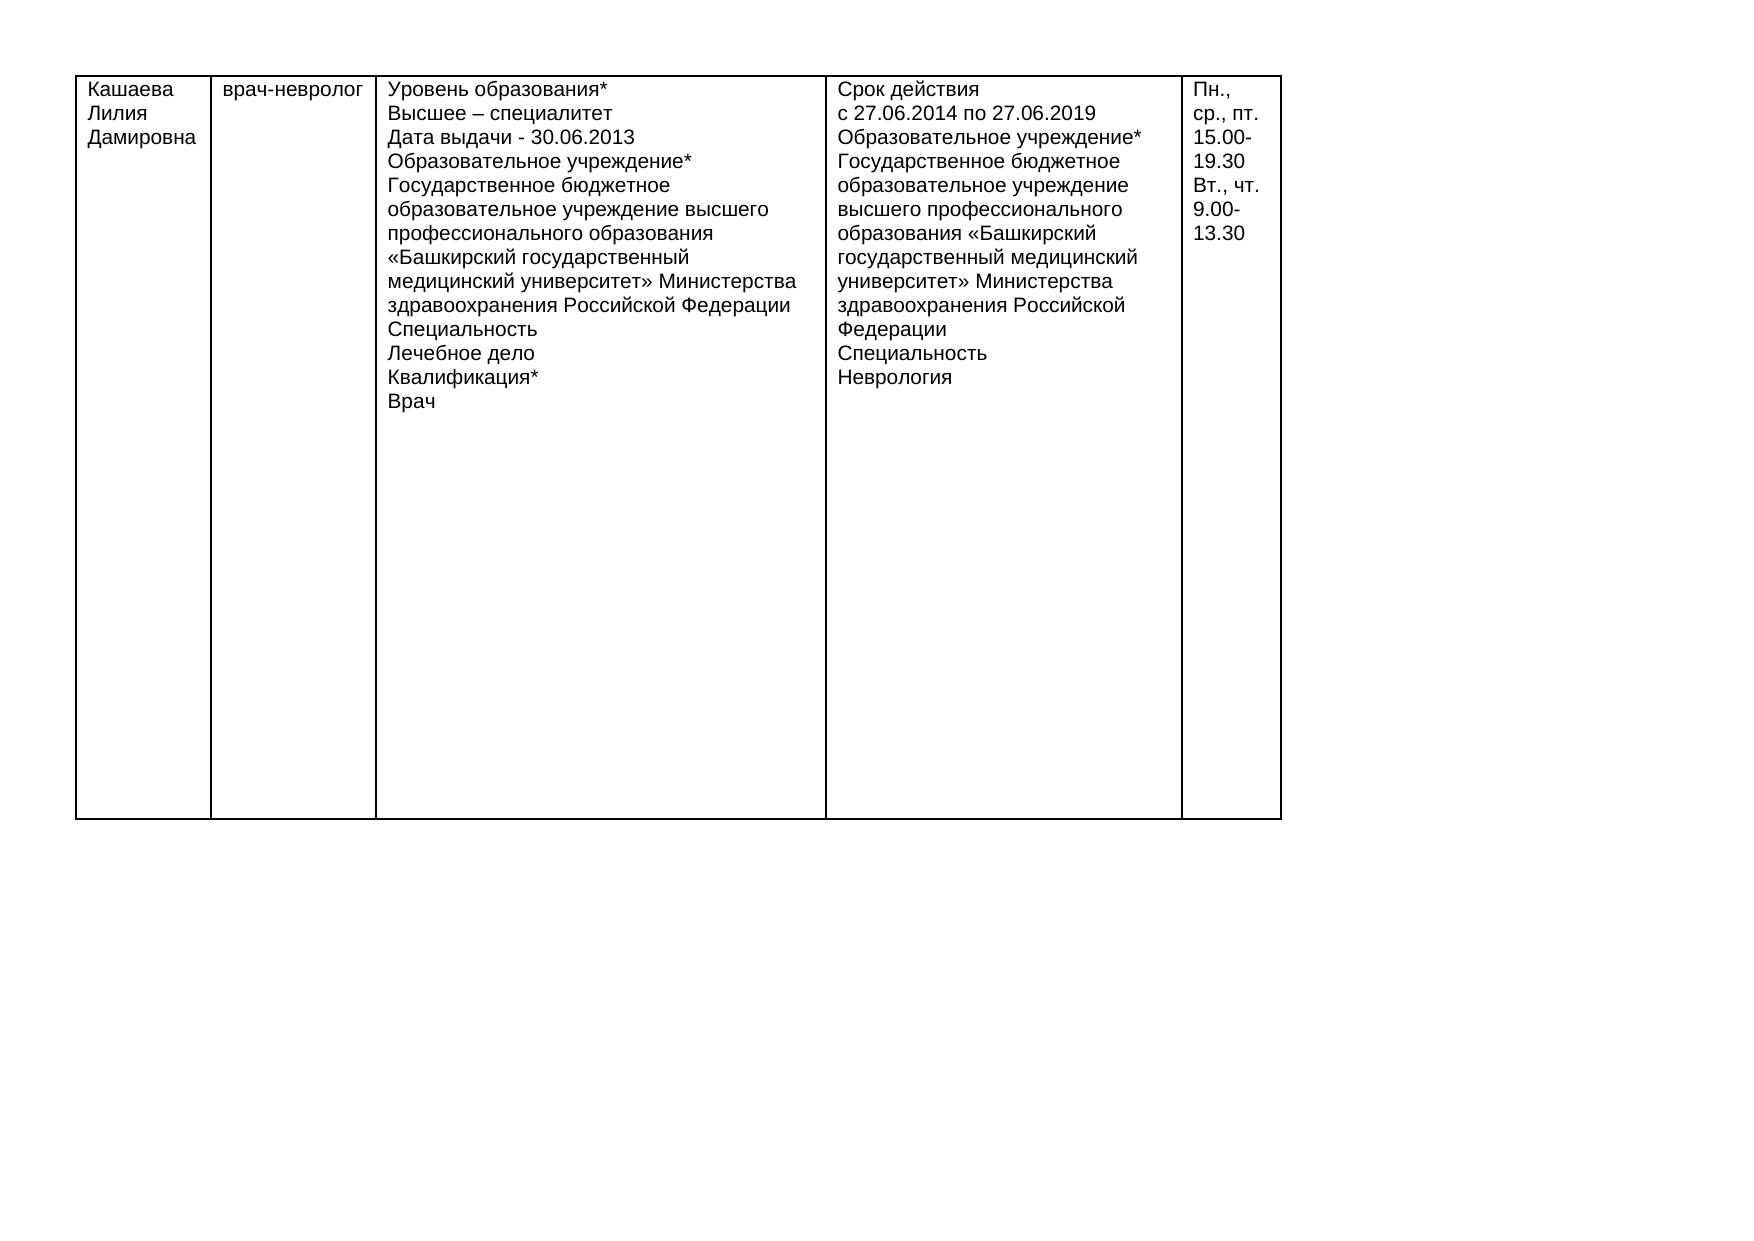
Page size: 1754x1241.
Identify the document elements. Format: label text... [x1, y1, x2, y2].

table_cell Пн., ср., пт. 15.00-19.30 Вт., чт. 9.00-13.30 [1183, 77, 1280, 817]
table_cell Срок действия с 27.06.2014 по 27.06.2019 Образовательное учреждение* Государственное бюджетное образовательное учреждение высшего профессионального образования «Башкирский государственный медицинский университет» Министерства здравоохранения Российской Федерации Специальность Неврология [827, 77, 1181, 817]
table_cell Уровень образования* Высшее – специалитет Дата выдачи - 30.06.2013 Образовательное учреждение* Государственное бюджетное образовательное учреждение высшего профессионального образования «Башкирский государственный медицинский университет» Министерства здравоохранения Российской Федерации Специальность Лечебное дело Квалификация* Врач [377, 77, 825, 817]
table_cell Кашаева Лилия Дамировна [77, 77, 210, 817]
table_cell врач-невролог [212, 77, 375, 817]
